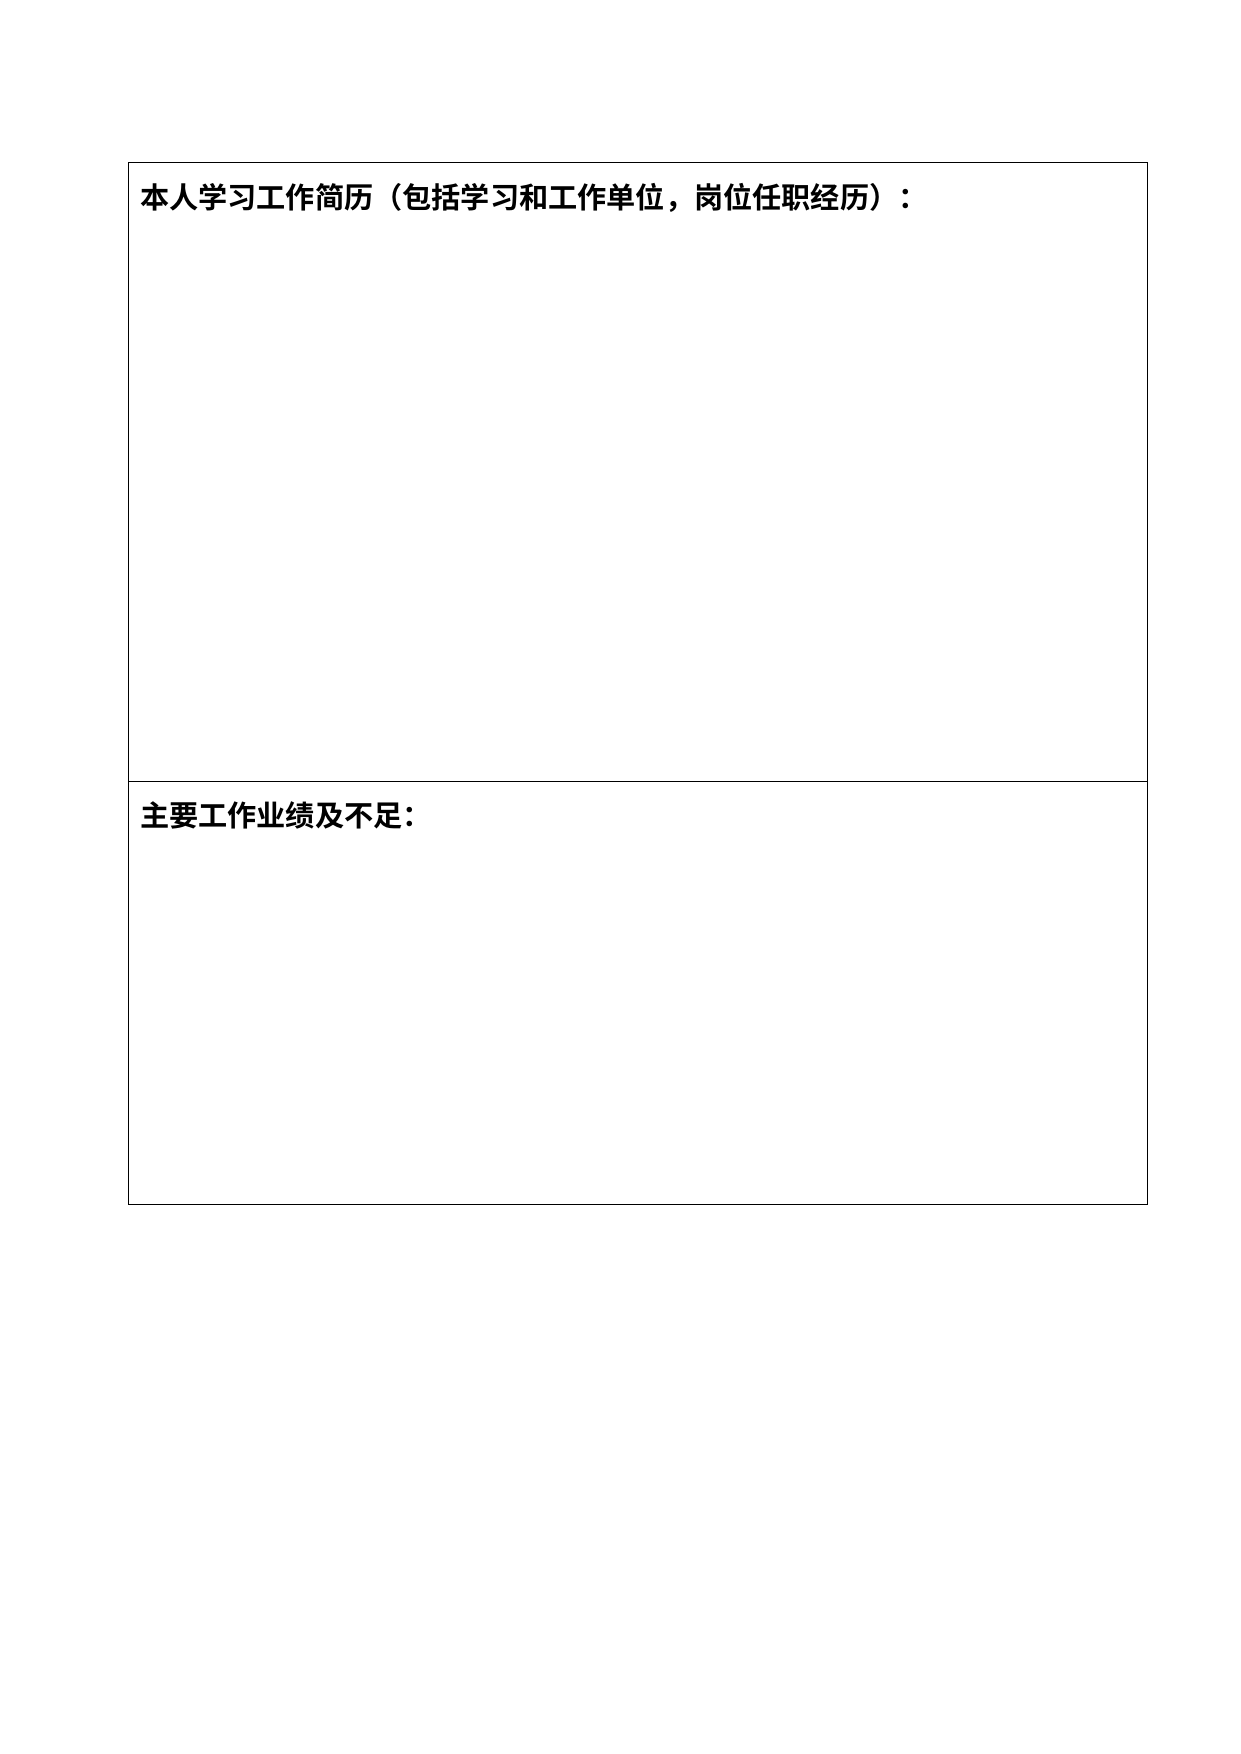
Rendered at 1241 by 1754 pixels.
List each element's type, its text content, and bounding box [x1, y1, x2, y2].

table_cell 主要工作业绩及不足： [129, 782, 1147, 1204]
table_cell 本人学习工作简历（包括学习和工作单位，岗位任职经历）： [129, 163, 1147, 781]
